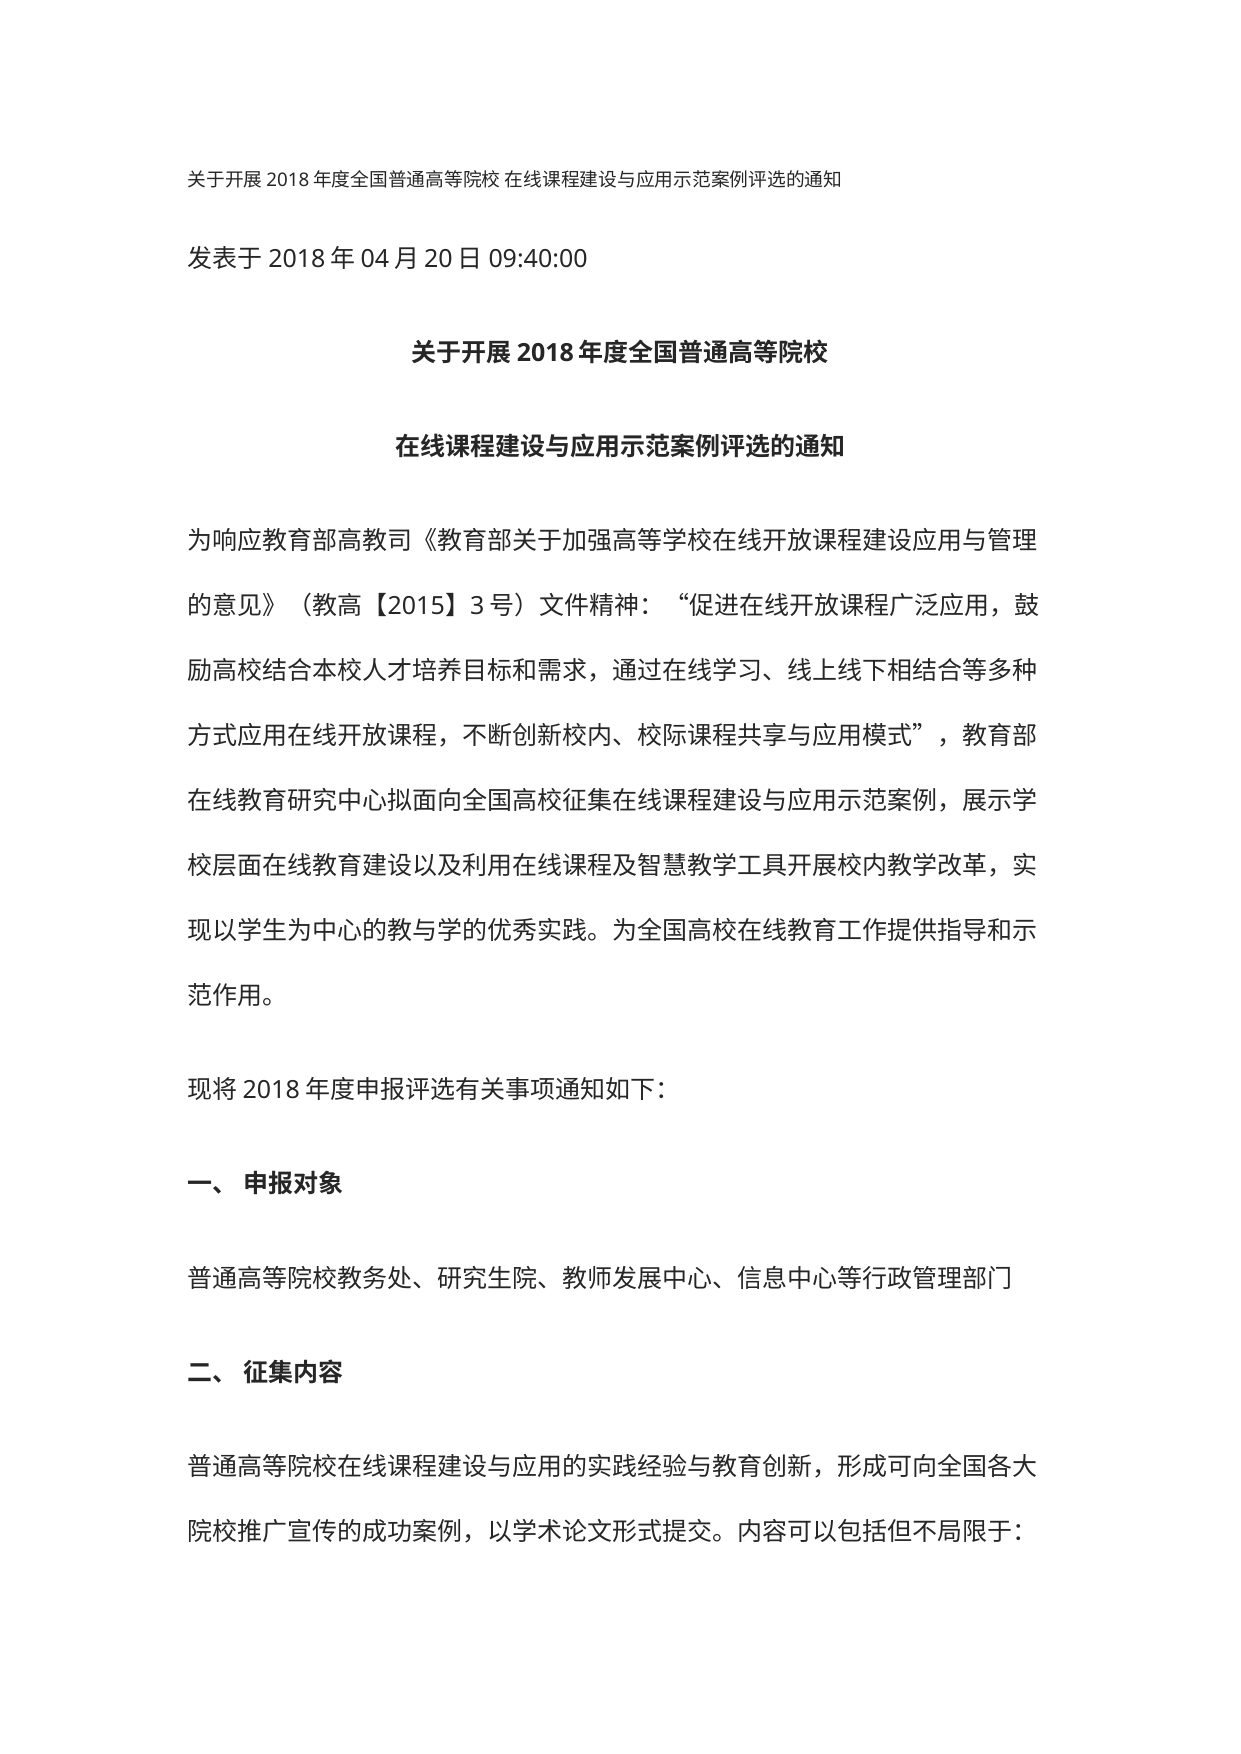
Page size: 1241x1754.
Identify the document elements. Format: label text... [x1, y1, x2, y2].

text 普通高等院校教务处、研究生院、教师发展中心、信息中心等行政管理部门 [187, 1244, 1053, 1309]
text 二、 征集内容 [187, 1338, 1053, 1403]
text 在线课程建设与应用示范案例评选的通知 [187, 412, 1053, 477]
text 为响应教育部高教司《教育部关于加强高等学校在线开放课程建设应用与管理的意见》（教高【2015】3号）文件精神：“促进在线开放课程广泛应用，鼓励高校结合本校人才培养目标和需求，通过在线学习、线上线下相结合等多种方式应用在线开放课程，不断创新校内、校际课程共享与应用模式”，教育部在线教育研究中心拟面向全国高校征集在线课程建设与应用示范案例，展示学校层面在线教育建设以及利用在线课程及智慧教学工具开展校内教学改革，实现以学生为中心的教与学的优秀实践。为全国高校在线教育工作提供指导和示范作用。 [187, 506, 1053, 1026]
text 普通高等院校在线课程建设与应用的实践经验与教育创新，形成可向全国各大院校推广宣传的成功案例，以学术论文形式提交。内容可以包括但不局限于： [187, 1432, 1053, 1562]
text 关于开展2018年度全国普通高等院校 [187, 318, 1053, 383]
text 发表于 2018年04月20日 09:40:00 [187, 224, 1053, 289]
text 现将2018年度申报评选有关事项通知如下： [187, 1055, 1053, 1120]
text 一、 申报对象 [187, 1149, 1053, 1214]
text 关于开展2018年度全国普通高等院校 在线课程建设与应用示范案例评选的通知 [187, 162, 1053, 194]
